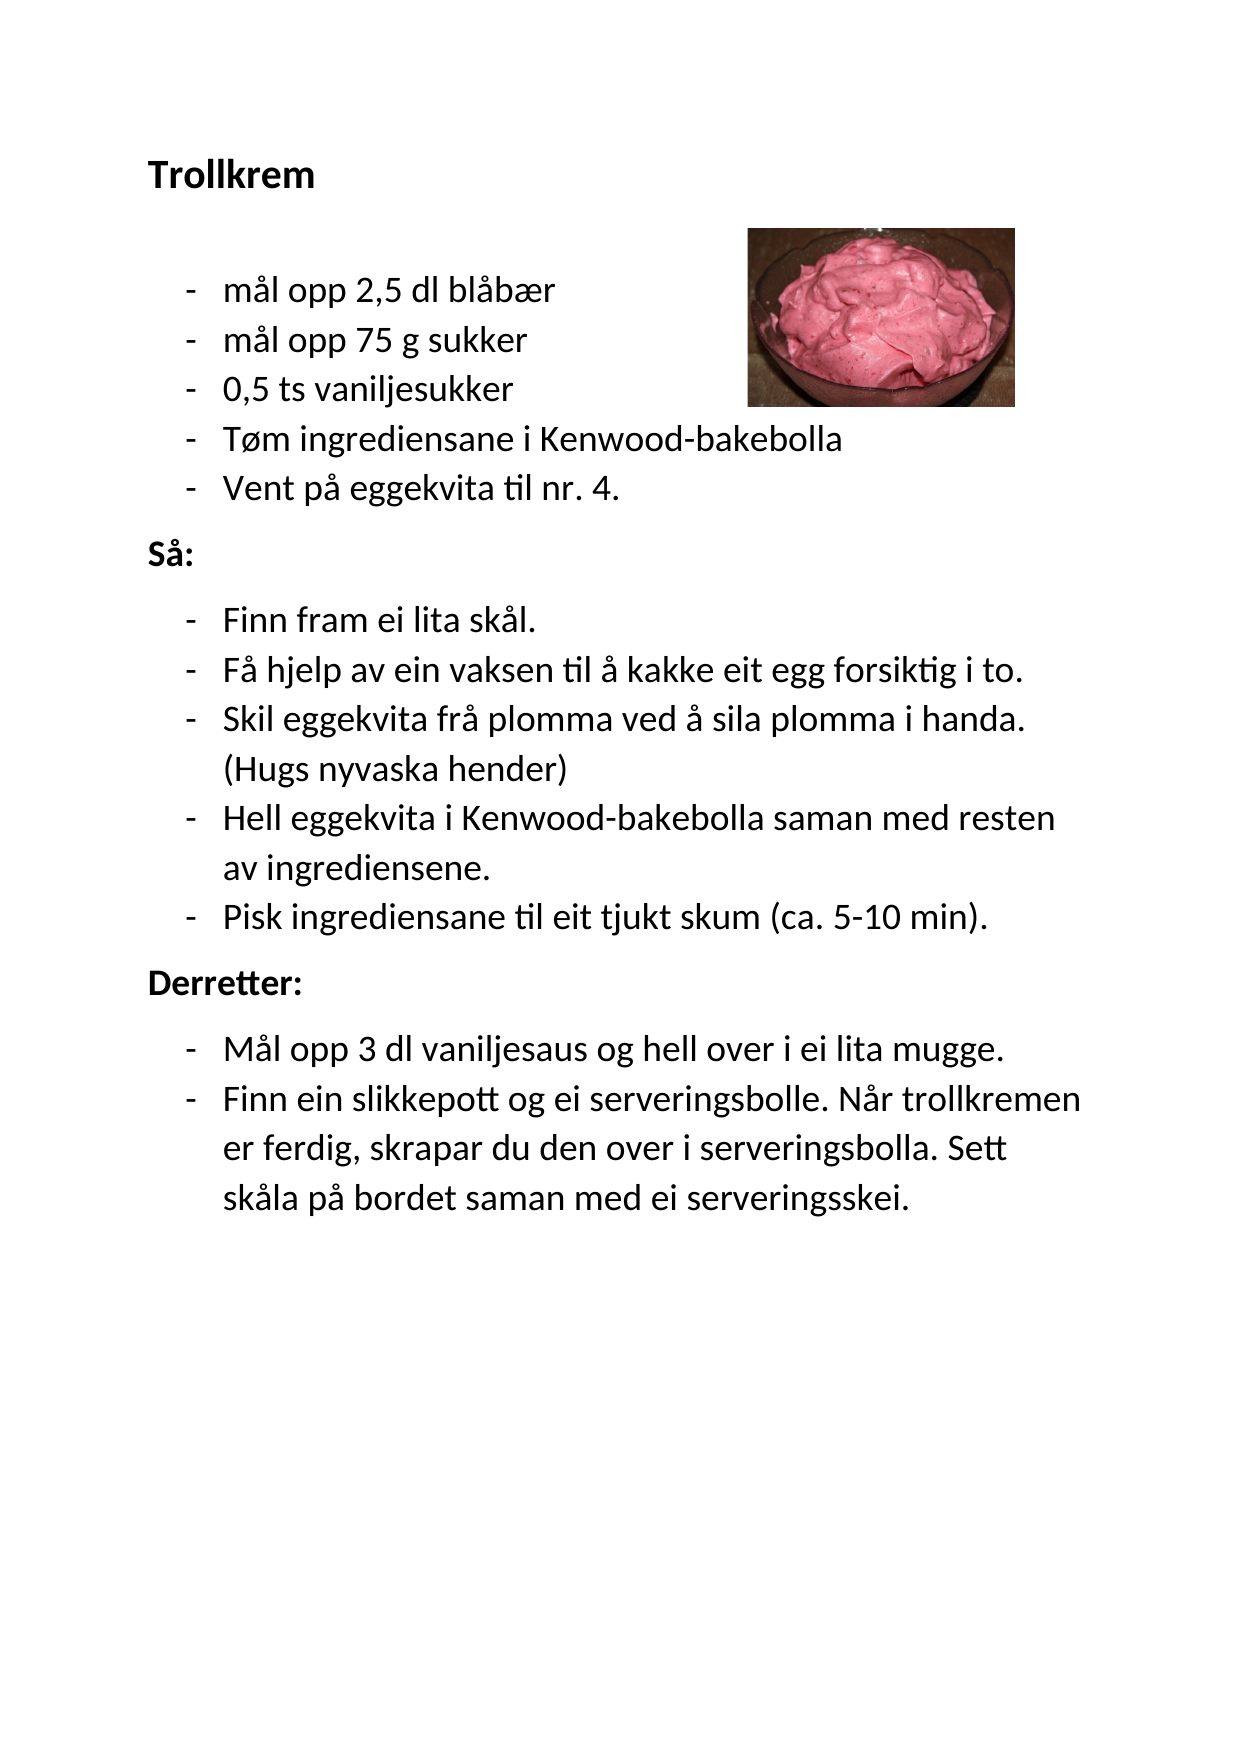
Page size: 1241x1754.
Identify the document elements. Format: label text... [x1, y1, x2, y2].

picture [747, 228, 1015, 266]
list Skil eggekvita frå plomma ved å sila plomma i handa. (Hugs nyvaska hender) [185, 695, 1093, 791]
list Finn ein slikkepott og ei serveringsbolle. Når trollkremen er ferdig, skrapar du den over i serveringsbolla. Sett skåla på bordet saman med ei serveringsskei. [185, 1075, 1093, 1220]
list Mål opp 3 dl vaniljesaus og hell over i ei lita mugge. [185, 1025, 1093, 1071]
text Trollkrem [148, 148, 1093, 198]
text Derretter: [148, 959, 1093, 1005]
list 0,5 ts vaniljesukker [185, 365, 1093, 411]
list Hell eggekvita i Kenwood-bakebolla saman med resten av ingrediensene. [185, 794, 1093, 889]
list Tøm ingrediensane i Kenwood-bakebolla [185, 414, 1093, 460]
picture [747, 361, 1015, 365]
picture [747, 312, 1015, 316]
text Så: [148, 530, 1093, 576]
list mål opp 75 g sukker [185, 316, 1093, 361]
list Få hjelp av ein vaksen til å kakke eit egg forsiktig i to. [185, 646, 1093, 692]
list Vent på eggekvita til nr. 4. [185, 464, 1093, 510]
list Finn fram ei lita skål. [185, 596, 1093, 642]
list Pisk ingrediensane til eit tjukt skum (ca. 5-10 min). [185, 893, 1093, 939]
list mål opp 2,5 dl blåbær [185, 266, 1093, 312]
